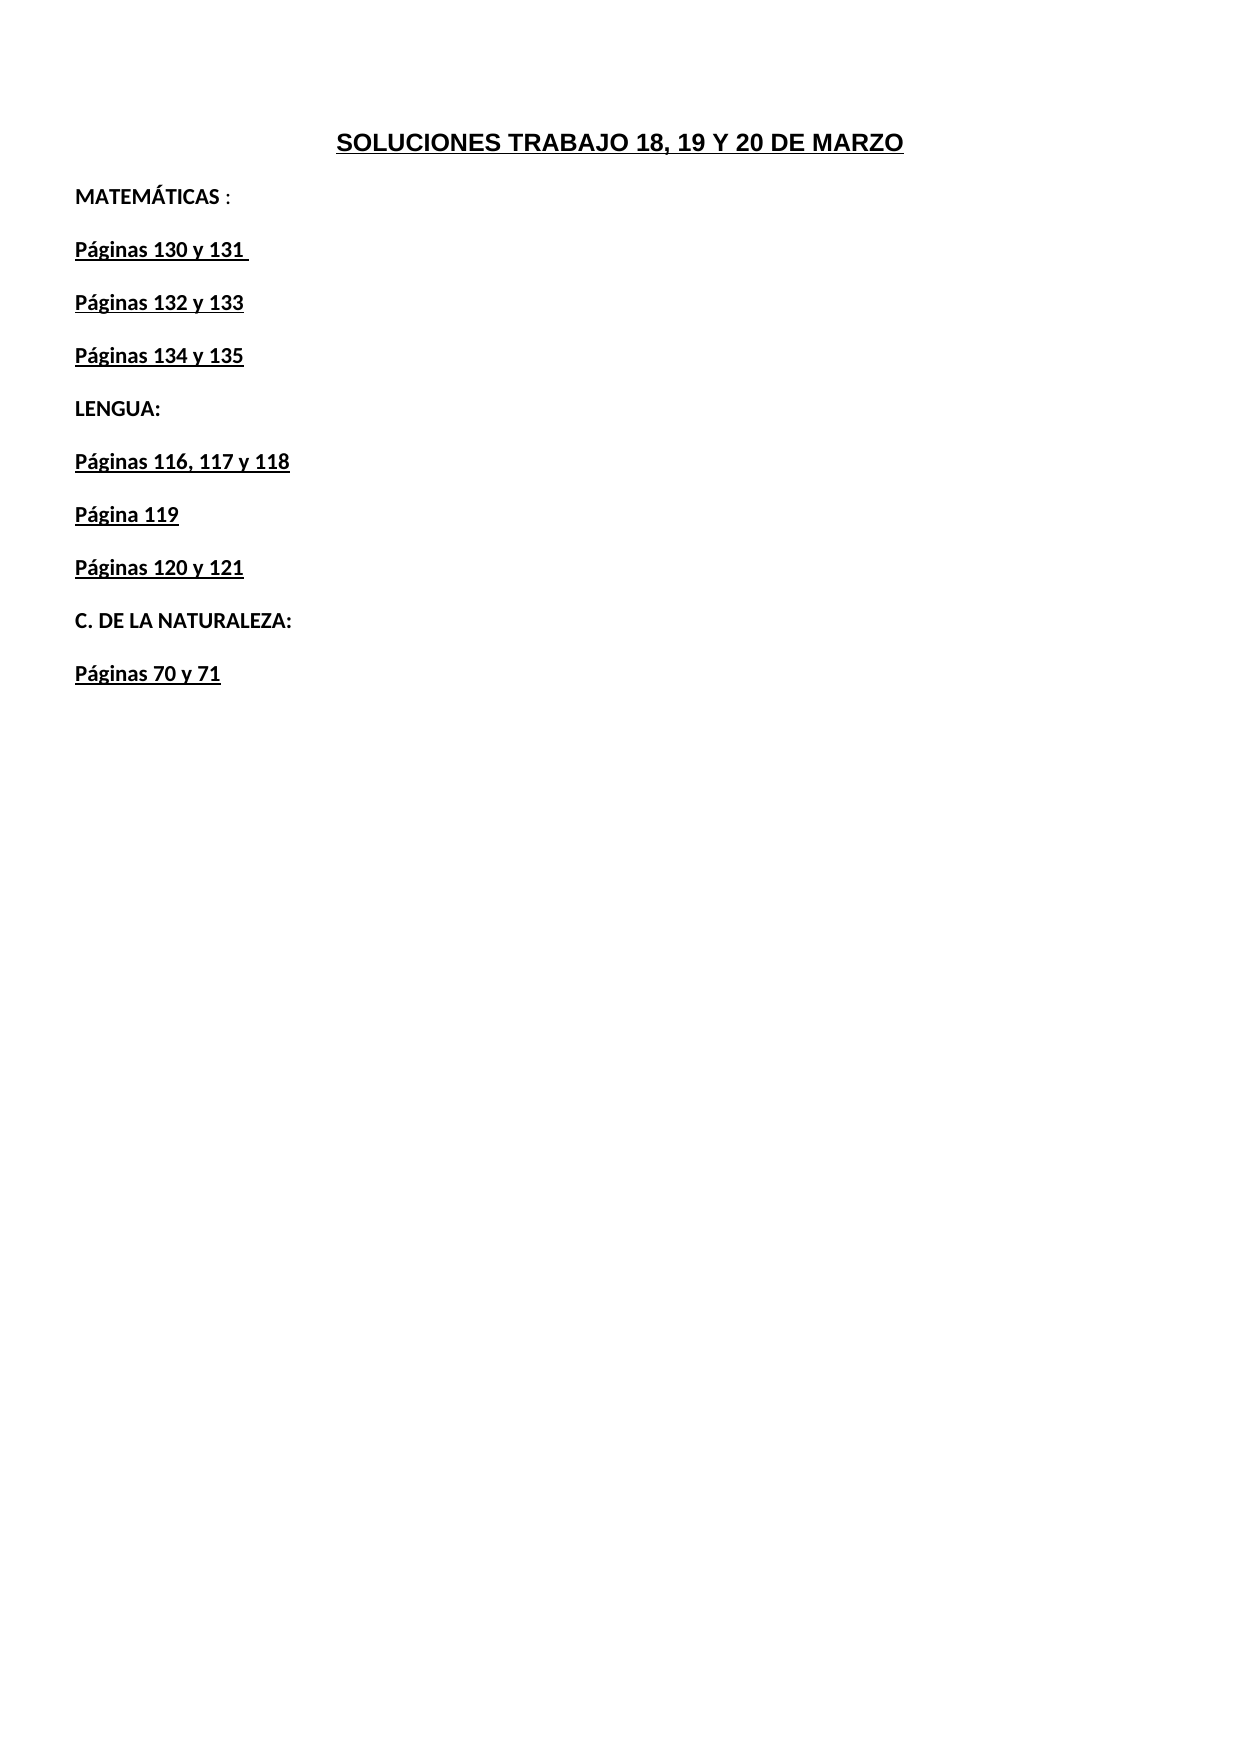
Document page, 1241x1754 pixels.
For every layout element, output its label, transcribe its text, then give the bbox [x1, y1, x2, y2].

text C. DE LA NATURALEZA: [75, 606, 1165, 634]
text Páginas 132 y 133 [75, 288, 1165, 316]
text SOLUCIONES TRABAJO 18, 19 Y 20 DE MARZO [75, 128, 1165, 157]
text Páginas 130 y 131 [75, 235, 1165, 263]
text Páginas 120 y 121 [75, 553, 1165, 581]
text MATEMÁTICAS : [75, 182, 1165, 210]
text Páginas 134 y 135 [75, 341, 1165, 369]
text LENGUA: [75, 394, 1165, 422]
text Página 119 [75, 500, 1165, 528]
text Páginas 116, 117 y 118 [75, 447, 1165, 475]
text Páginas 70 y 71 [75, 659, 1165, 687]
